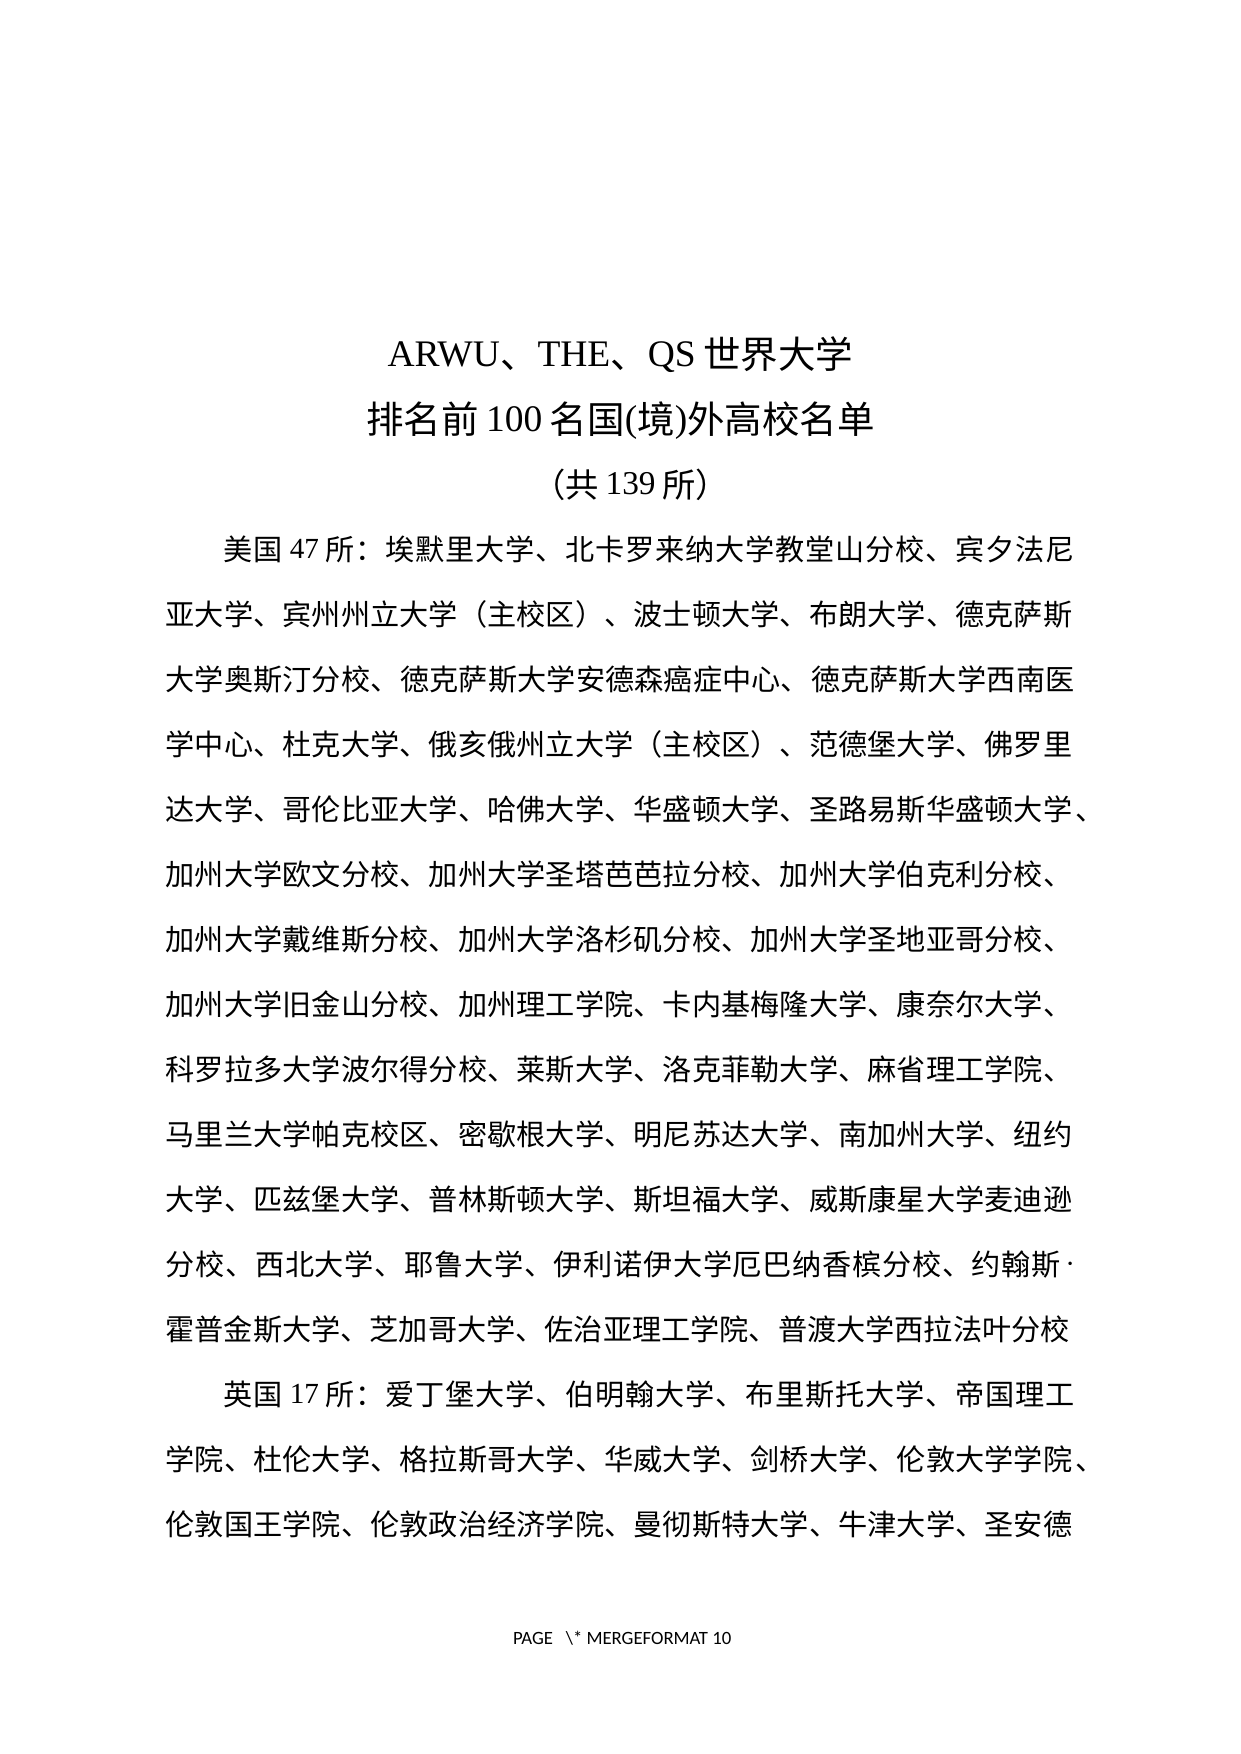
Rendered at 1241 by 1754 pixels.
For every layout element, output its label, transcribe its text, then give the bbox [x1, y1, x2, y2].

text ARWU、THE、QS世界大学 [165, 320, 1075, 385]
text （共139所） [165, 450, 1075, 515]
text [165, 1360, 1075, 1555]
text 排名前100名国(境)外高校名单 [165, 385, 1075, 450]
text 美国47所：埃默里大学、北卡罗来纳大学教堂山分校、宾夕法尼亚大学、宾州州立大学（主校区）、波士顿大学、布朗大学、德克萨斯大学奥斯汀分校、徳克萨斯大学安德森癌症中心、徳克萨斯大学西南医学中心、杜克大学、俄亥俄州立大学（主校区）、范德堡大学、佛罗里达大学、哥伦比亚大学、哈佛大学、华盛顿大学、圣路易斯华盛顿大学、加州大学欧文分校、加州大学圣塔芭芭拉分校、加州大学伯克利分校、加州大学戴维斯分校、加州大学洛杉矶分校、加州大学圣地亚哥分校、加州大学旧金山分校、加州理工学院、卡内基梅隆大学、康奈尔大学、科罗拉多大学波尔得分校、莱斯大学、洛克菲勒大学、麻省理工学院、马里兰大学帕克校区、密歇根大学、明尼苏达大学、南加州大学、纽约大学、匹兹堡大学、普林斯顿大学、斯坦福大学、威斯康星大学麦迪逊分校、西北大学、耶鲁大学、伊利诺伊大学厄巴纳香槟分校、约翰斯·霍普金斯大学、芝加哥大学、佐治亚理工学院、普渡大学西拉法叶分校 [165, 515, 1075, 1360]
